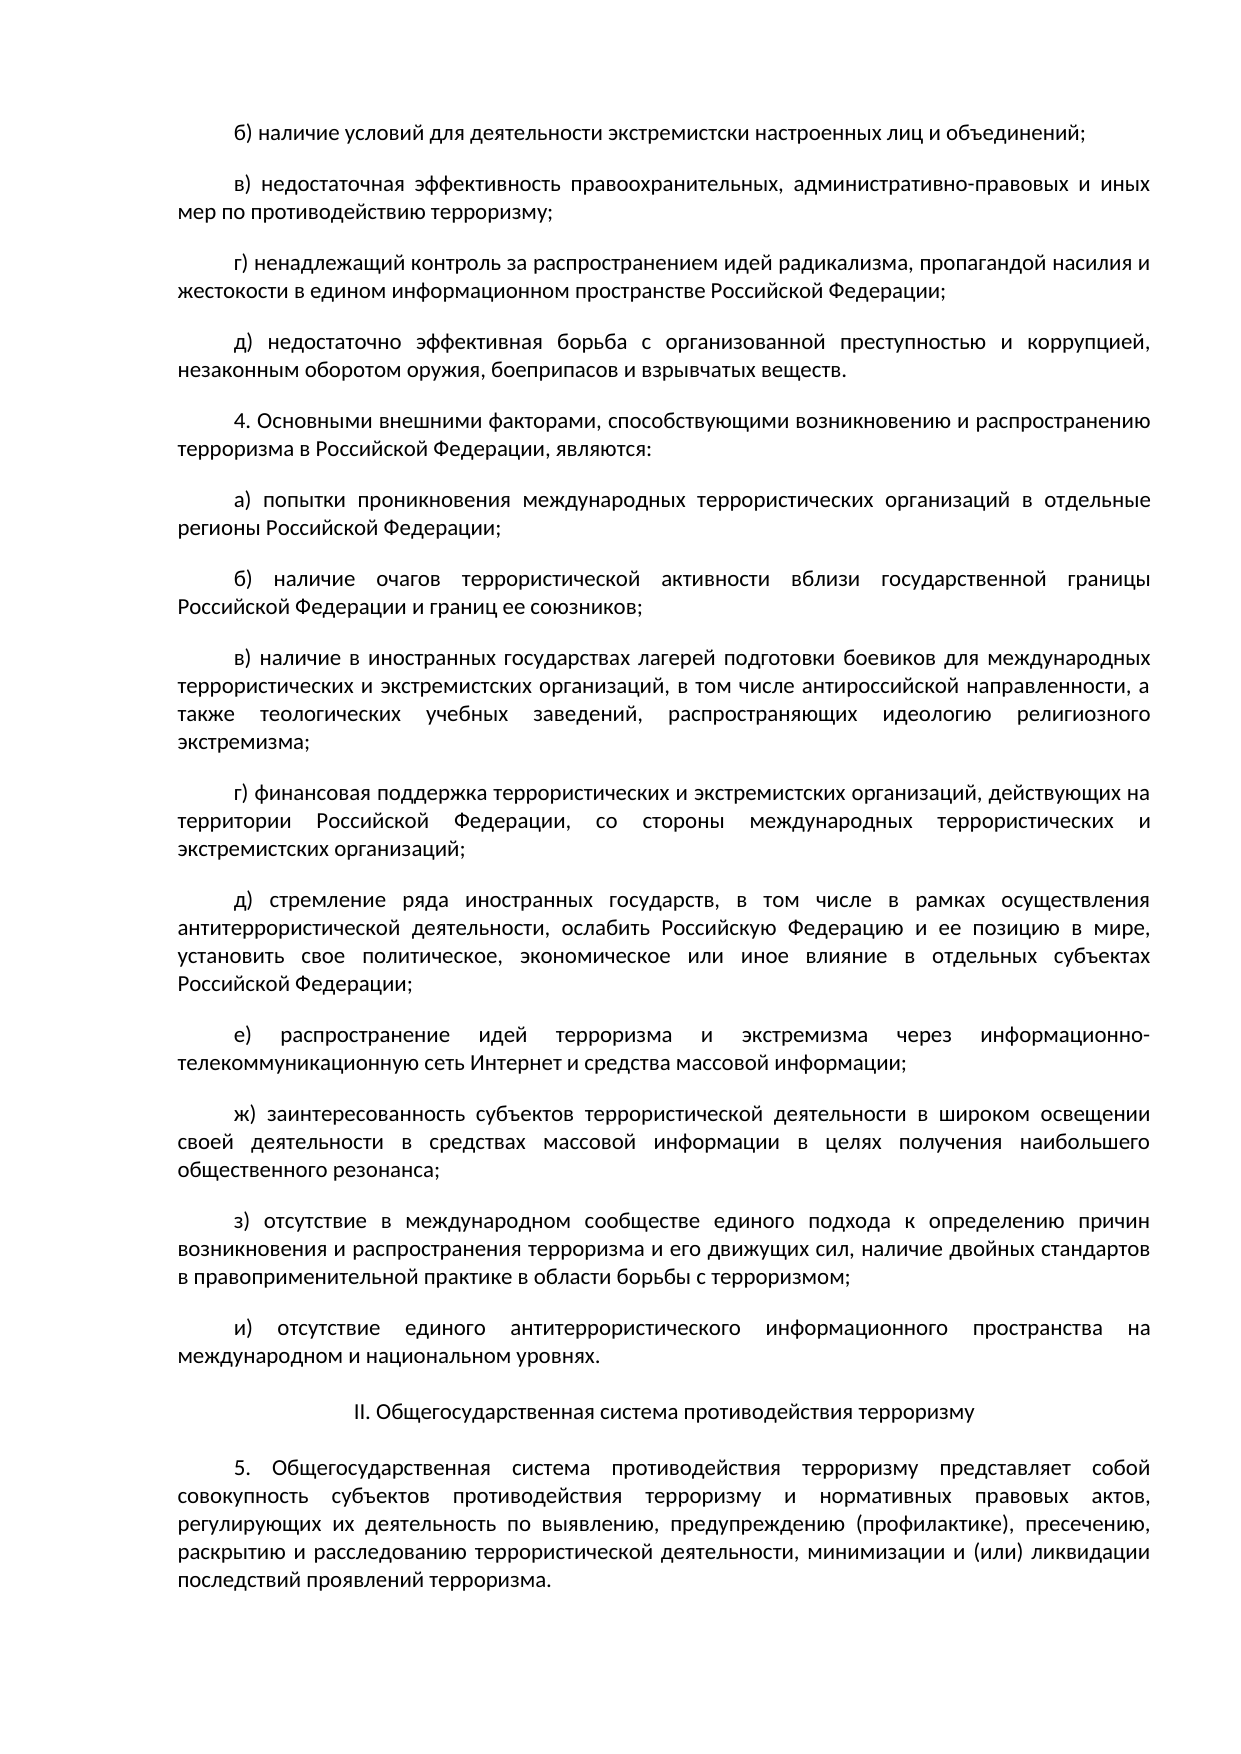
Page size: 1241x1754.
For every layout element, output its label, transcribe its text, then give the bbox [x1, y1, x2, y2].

text в) недостаточная эффективность правоохранительных, административно-правовых и иных мер по противодействию терроризму; [177, 169, 1152, 225]
text б) наличие условий для деятельности экстремистски настроенных лиц и объединений; [177, 118, 1152, 146]
text д) стремление ряда иностранных государств, в том числе в рамках осуществления антитеррористической деятельности, ослабить Российскую Федерацию и ее позицию в мире, установить свое политическое, экономическое или иное влияние в отдельных субъектах Российской Федерации; [177, 885, 1152, 997]
text II. Общегосударственная система противодействия терроризму [177, 1397, 1152, 1425]
text 4. Основными внешними факторами, способствующими возникновению и распространению терроризма в Российской Федерации, являются: [177, 406, 1152, 462]
text в) наличие в иностранных государствах лагерей подготовки боевиков для международных террористических и экстремистских организаций, в том числе антироссийской направленности, а также теологических учебных заведений, распространяющих идеологию религиозного экстремизма; [177, 643, 1152, 755]
text 5. Общегосударственная система противодействия терроризму представляет собой совокупность субъектов противодействия терроризму и нормативных правовых актов, регулирующих их деятельность по выявлению, предупреждению (профилактике), пресечению, раскрытию и расследованию террористической деятельности, минимизации и (или) ликвидации последствий проявлений терроризма. [177, 1453, 1152, 1593]
text г) ненадлежащий контроль за распространением идей радикализма, пропагандой насилия и жестокости в едином информационном пространстве Российской Федерации; [177, 248, 1152, 304]
text б) наличие очагов террористической активности вблизи государственной границы Российской Федерации и границ ее союзников; [177, 564, 1152, 620]
text и) отсутствие единого антитеррористического информационного пространства на международном и национальном уровнях. [177, 1313, 1152, 1369]
text д) недостаточно эффективная борьба с организованной преступностью и коррупцией, незаконным оборотом оружия, боеприпасов и взрывчатых веществ. [177, 327, 1152, 383]
text г) финансовая поддержка террористических и экстремистских организаций, действующих на территории Российской Федерации, со стороны международных террористических и экстремистских организаций; [177, 778, 1152, 862]
text е) распространение идей терроризма и экстремизма через информационно-телекоммуникационную сеть Интернет и средства массовой информации; [177, 1020, 1152, 1076]
text з) отсутствие в международном сообществе единого подхода к определению причин возникновения и распространения терроризма и его движущих сил, наличие двойных стандартов в правоприменительной практике в области борьбы с терроризмом; [177, 1206, 1152, 1290]
text а) попытки проникновения международных террористических организаций в отдельные регионы Российской Федерации; [177, 485, 1152, 541]
text ж) заинтересованность субъектов террористической деятельности в широком освещении своей деятельности в средствах массовой информации в целях получения наибольшего общественного резонанса; [177, 1099, 1152, 1183]
